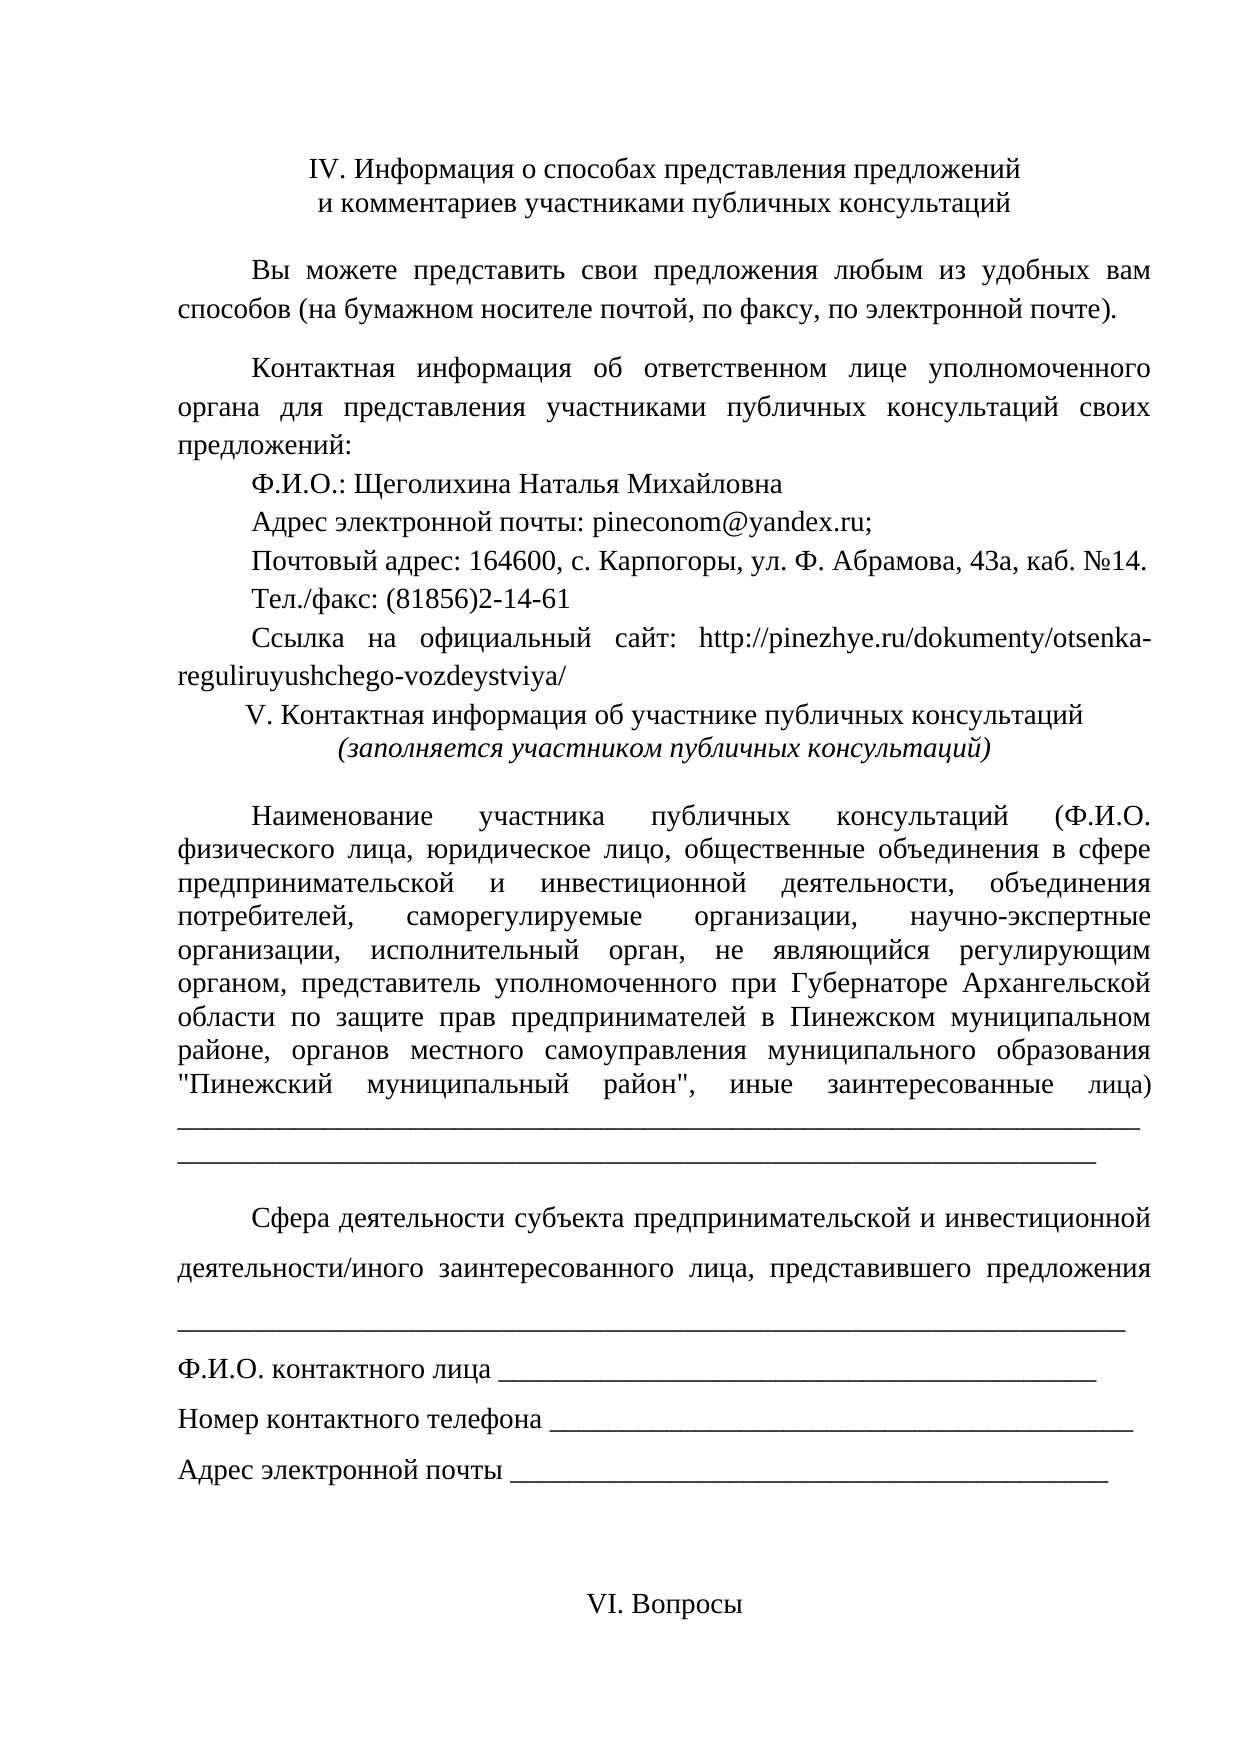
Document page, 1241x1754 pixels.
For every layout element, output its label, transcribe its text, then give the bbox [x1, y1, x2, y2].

text Ссылка на официальный сайт: http://pinezhye.ru/dokumenty/otsenka-reguliruyushchego-vozdeystviya/ [177, 620, 1152, 692]
text IV. Информация о способах представления предложений [177, 152, 1152, 185]
text Тел./факс: (81856)2-14-61 [177, 581, 1152, 615]
text Ф.И.О. контактного лица _________________________________________ [177, 1351, 1152, 1385]
text и комментариев участниками публичных консультаций [177, 185, 1152, 219]
text VI. Вопросы [177, 1586, 1152, 1619]
text V. Контактная информация об участнике публичных консультаций [177, 697, 1152, 731]
text Адрес электронной почты _________________________________________ [177, 1452, 1152, 1485]
text Ф.И.О.: Щеголихина Наталья Михайловна [177, 466, 1152, 499]
text Наименование участника публичных консультаций (Ф.И.О. физического лица, юридическое лицо, общественные объединения в сфере предпринимательской и инвестиционной деятельности, объединения потребителей, саморегулируемые организации, научно-экспертные организации, исполнительный орган, не являющийся регулирующим органом, представитель уполномоченного при Губернаторе Архангельской области по защите прав предпринимателей в Пинежском муниципальном районе, органов местного самоуправления муниципального образования "Пинежский муниципальный район", иные заинтересованные лица) _________________________________________________________________________________________________________________________________ [177, 798, 1152, 1167]
text Сфера деятельности субъекта предпринимательской и инвестиционной деятельности/иного заинтересованного лица, представившего предложения _________________________________________________________________ [177, 1200, 1152, 1334]
text Номер контактного телефона ________________________________________ [177, 1401, 1152, 1435]
text (заполняется участником публичных консультаций) [177, 731, 1152, 764]
text Адрес электронной почты: pineconom@yandex.ru; [177, 504, 1152, 538]
text Вы можете представить свои предложения любым из удобных вам способов (на бумажном носителе почтой, по факсу, по электронной почте). [177, 252, 1152, 324]
text Контактная информация об ответственном лице уполномоченного органа для представления участниками публичных консультаций своих предложений: [177, 350, 1152, 461]
text Почтовый адрес: 164600, c. Карпогоры, ул. Ф. Абрамова, 43а, каб. №14. [177, 543, 1152, 576]
